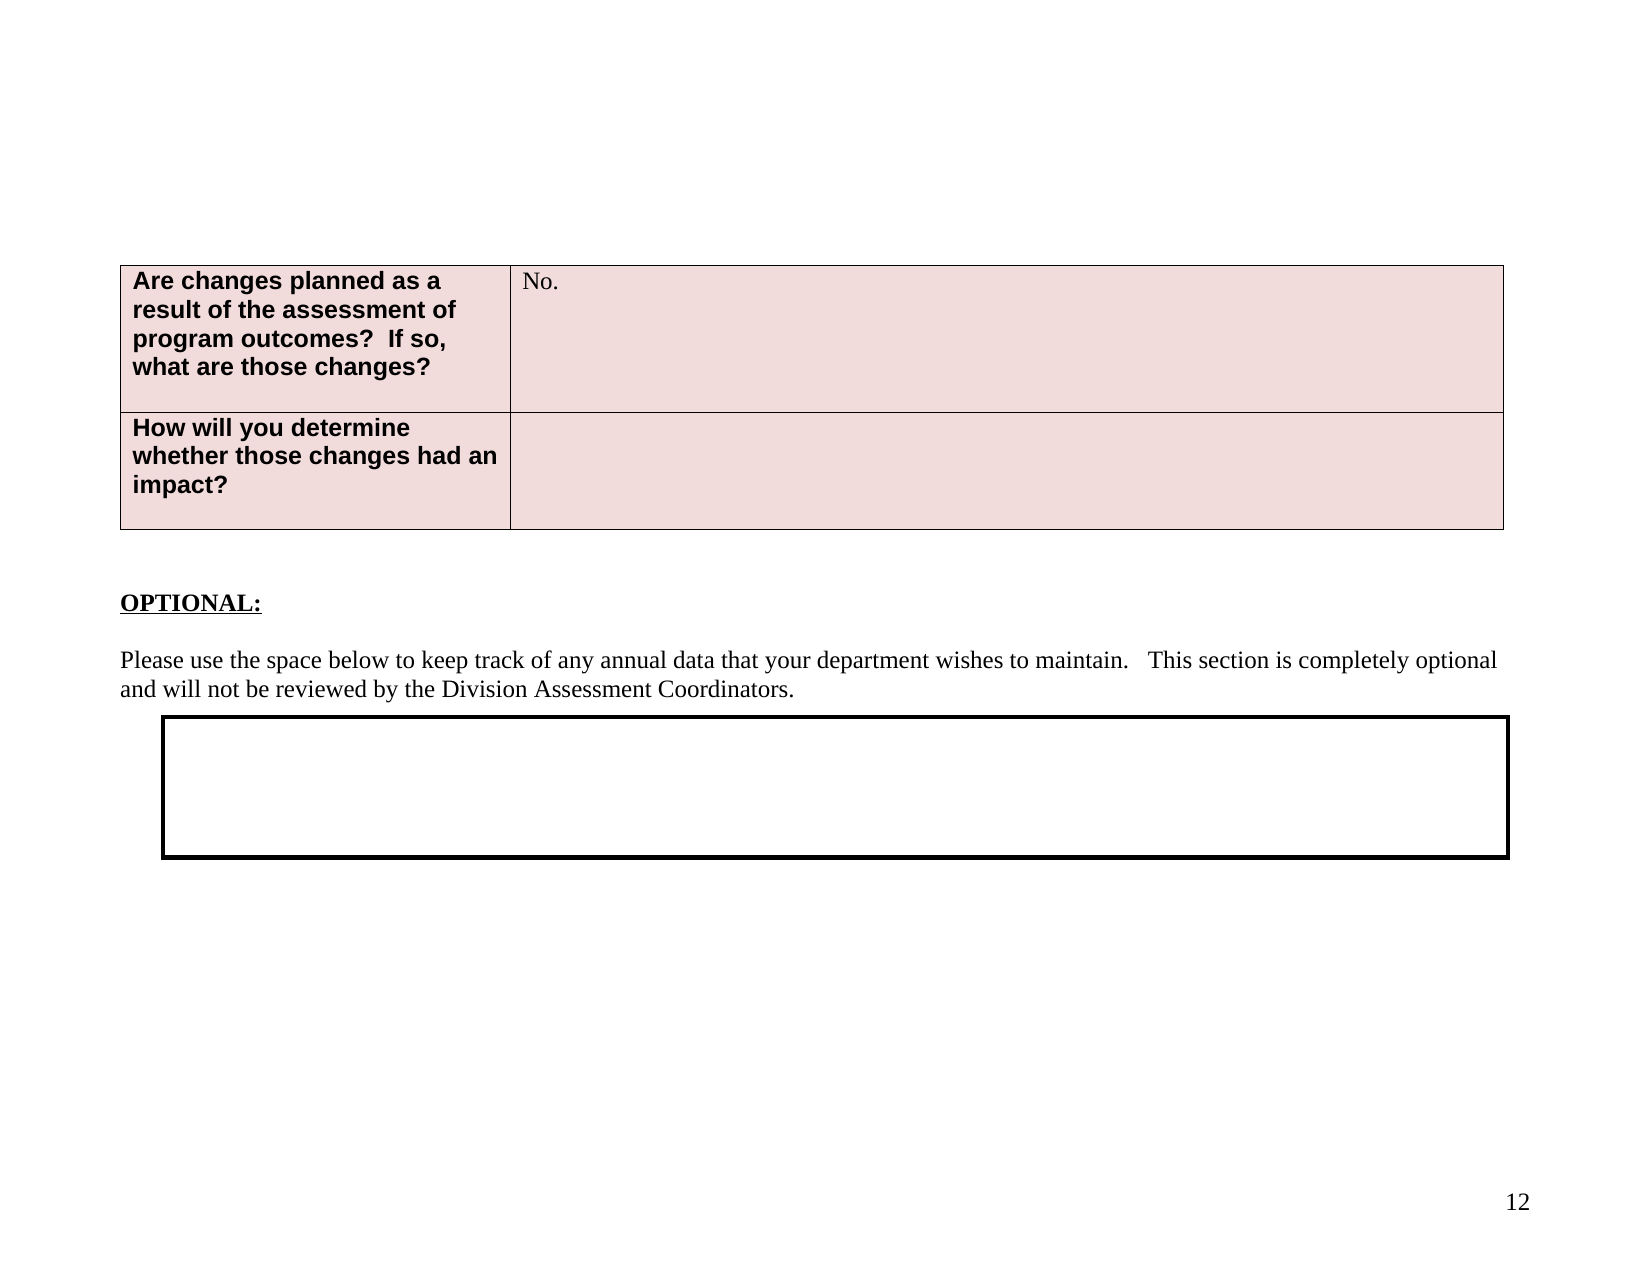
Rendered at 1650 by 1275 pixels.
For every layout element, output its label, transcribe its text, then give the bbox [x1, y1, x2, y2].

table_header Are changes planned as a result of the assessment of program outcomes? If so, what are those changes? [121, 266, 510, 412]
table_cell How will you determine whether those changes had an impact? [121, 413, 510, 529]
table_header No. [511, 266, 1503, 412]
text Please use the space below to keep track of any annual data that your department wishes to maintain. This section is completely optional and will not be reviewed by the Division Assessment Coordinators. [120, 645, 1530, 703]
table_cell [511, 413, 1503, 529]
text OPTIONAL: [120, 588, 1530, 617]
